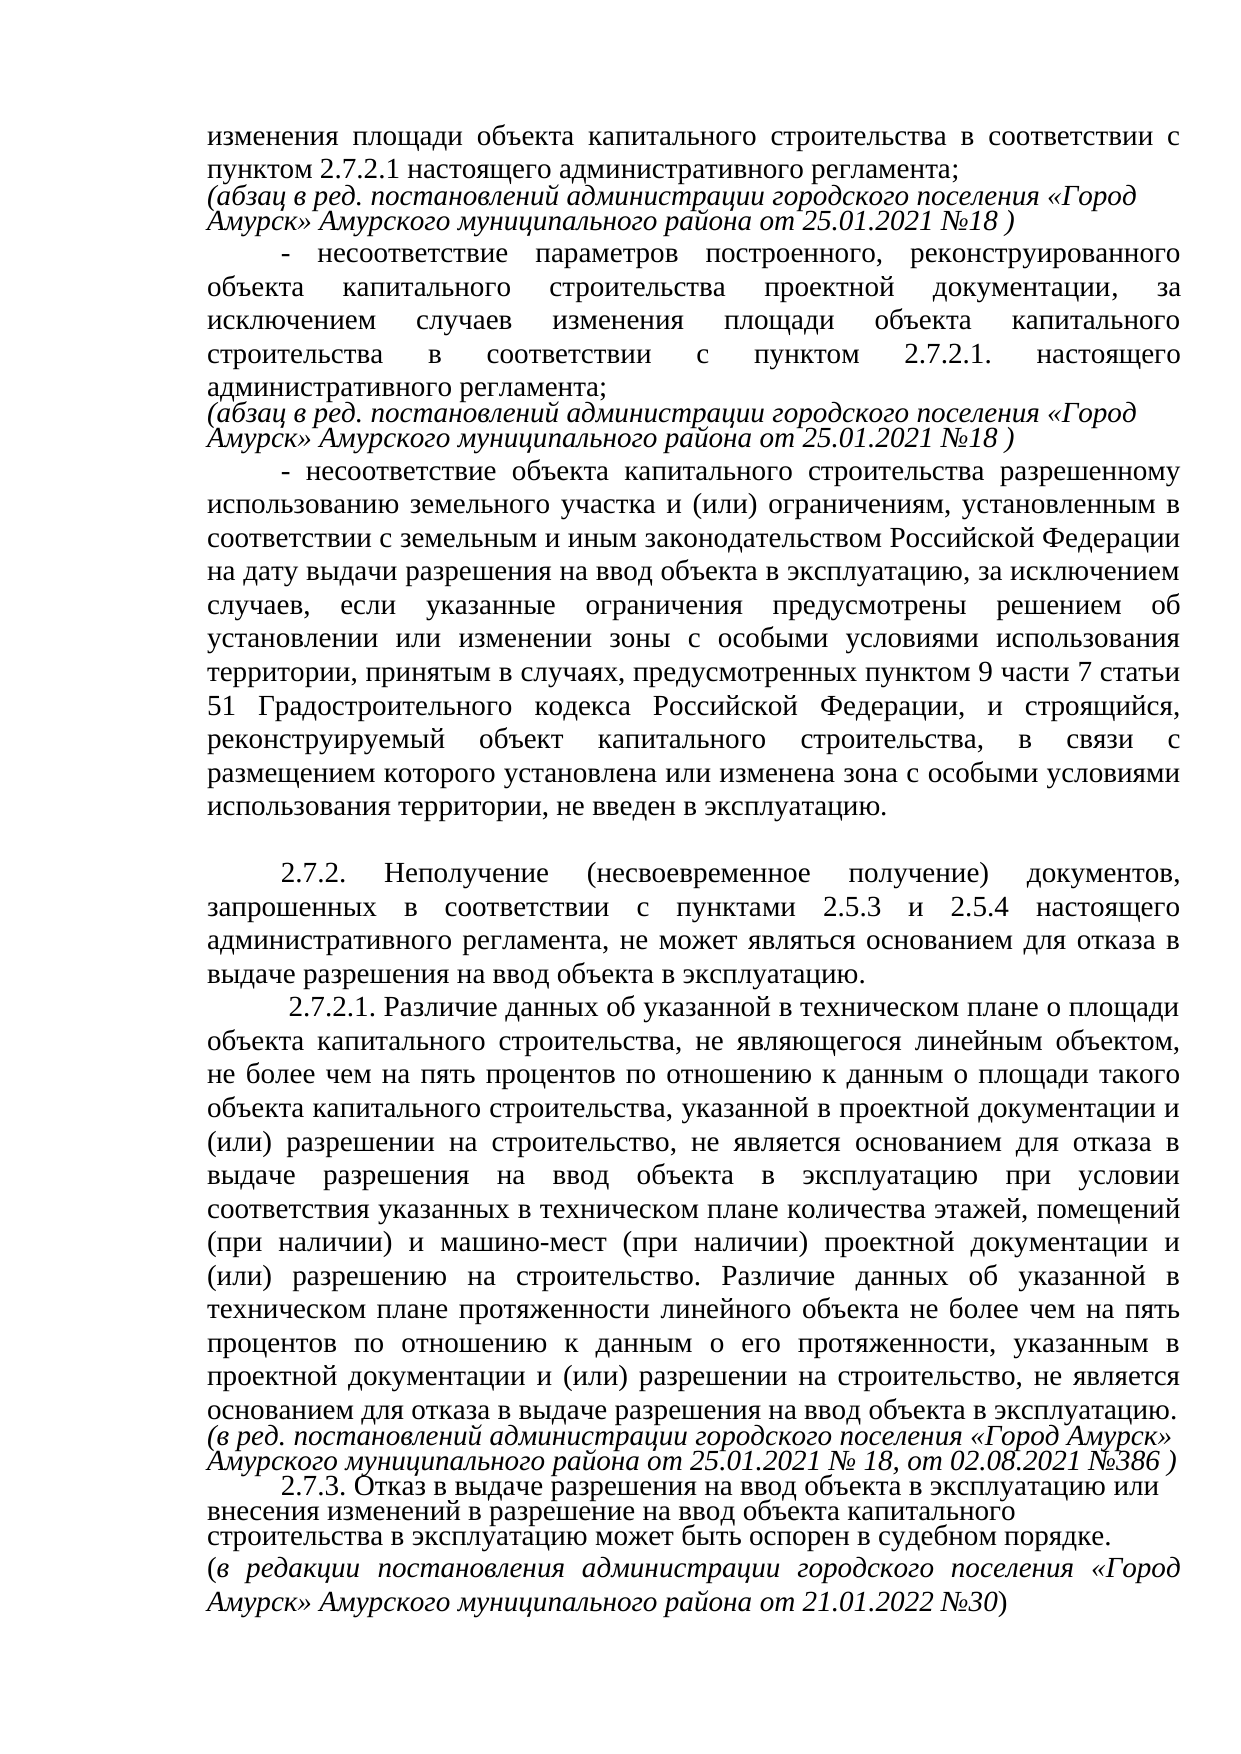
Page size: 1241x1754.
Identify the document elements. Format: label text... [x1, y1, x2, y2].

text 2.7.2.1. Различие данных об указанной в техническом плане о площади объекта капитального строительства, не являющегося линейным объектом, не более чем на пять процентов по отношению к данным о площади такого объекта капитального строительства, указанной в проектной документации и (или) разрешении на строительство, не является основанием для отказа в выдаче разрешения на ввод объекта в эксплуатацию при условии соответствия указанных в техническом плане количества этажей, помещений (при наличии) и машино-мест (при наличии) проектной документации и (или) разрешению на строительство. Различие данных об указанной в техническом плане протяженности линейного объекта не более чем на пять процентов по отношению к данным о его протяженности, указанным в проектной документации и (или) разрешении на строительство, не является основанием для отказа в выдаче разрешения на ввод объекта в эксплуатацию. [207, 989, 1181, 1426]
text - несоответствие параметров построенного, реконструированного объекта капитального строительства проектной документации, за исключением случаев изменения площади объекта капитального строительства в соответствии с пунктом 2.7.2.1. настоящего административного регламента; [207, 235, 1181, 403]
text (в редакции постановления администрации городского поселения «Город Амурск» Амурского муниципального района от 21.01.2022 №30) [207, 1551, 1181, 1618]
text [207, 118, 1181, 185]
text (абзац в ред. постановлений администрации городского поселения «Город Амурск» Амурского муниципального района от 25.01.2021 №18 ) [207, 403, 1181, 453]
text 2.7.3. Отказ в выдаче разрешения на ввод объекта в эксплуатацию или внесения изменений в разрешение на ввод объекта капитального строительства в эксплуатацию может быть оспорен в судебном порядке. [207, 1476, 1181, 1551]
text (абзац в ред. постановлений администрации городского поселения «Город Амурск» Амурского муниципального района от 25.01.2021 №18 ) [207, 185, 1181, 235]
text 2.7.2. Неполучение (несвоевременное получение) документов, запрошенных в соответствии с пунктами 2.5.3 и 2.5.4 настоящего административного регламента, не может являться основанием для отказа в выдаче разрешения на ввод объекта в эксплуатацию. [207, 855, 1181, 989]
text - несоответствие объекта капитального строительства разрешенному использованию земельного участка и (или) ограничениям, установленным в соответствии с земельным и иным законодательством Российской Федерации на дату выдачи разрешения на ввод объекта в эксплуатацию, за исключением случаев, если указанные ограничения предусмотрены решением об установлении или изменении зоны с особыми условиями использования территории, принятым в случаях, предусмотренных пунктом 9 части 7 статьи 51 Градостроительного кодекса Российской Федерации, и строящийся, реконструируемый объект капитального строительства, в связи с размещением которого установлена или изменена зона с особыми условиями использования территории, не введен в эксплуатацию. [207, 453, 1181, 822]
text (в ред. постановлений администрации городского поселения «Город Амурск» Амурского муниципального района от 25.01.2021 № 18, от 02.08.2021 №386 ) [207, 1426, 1181, 1476]
